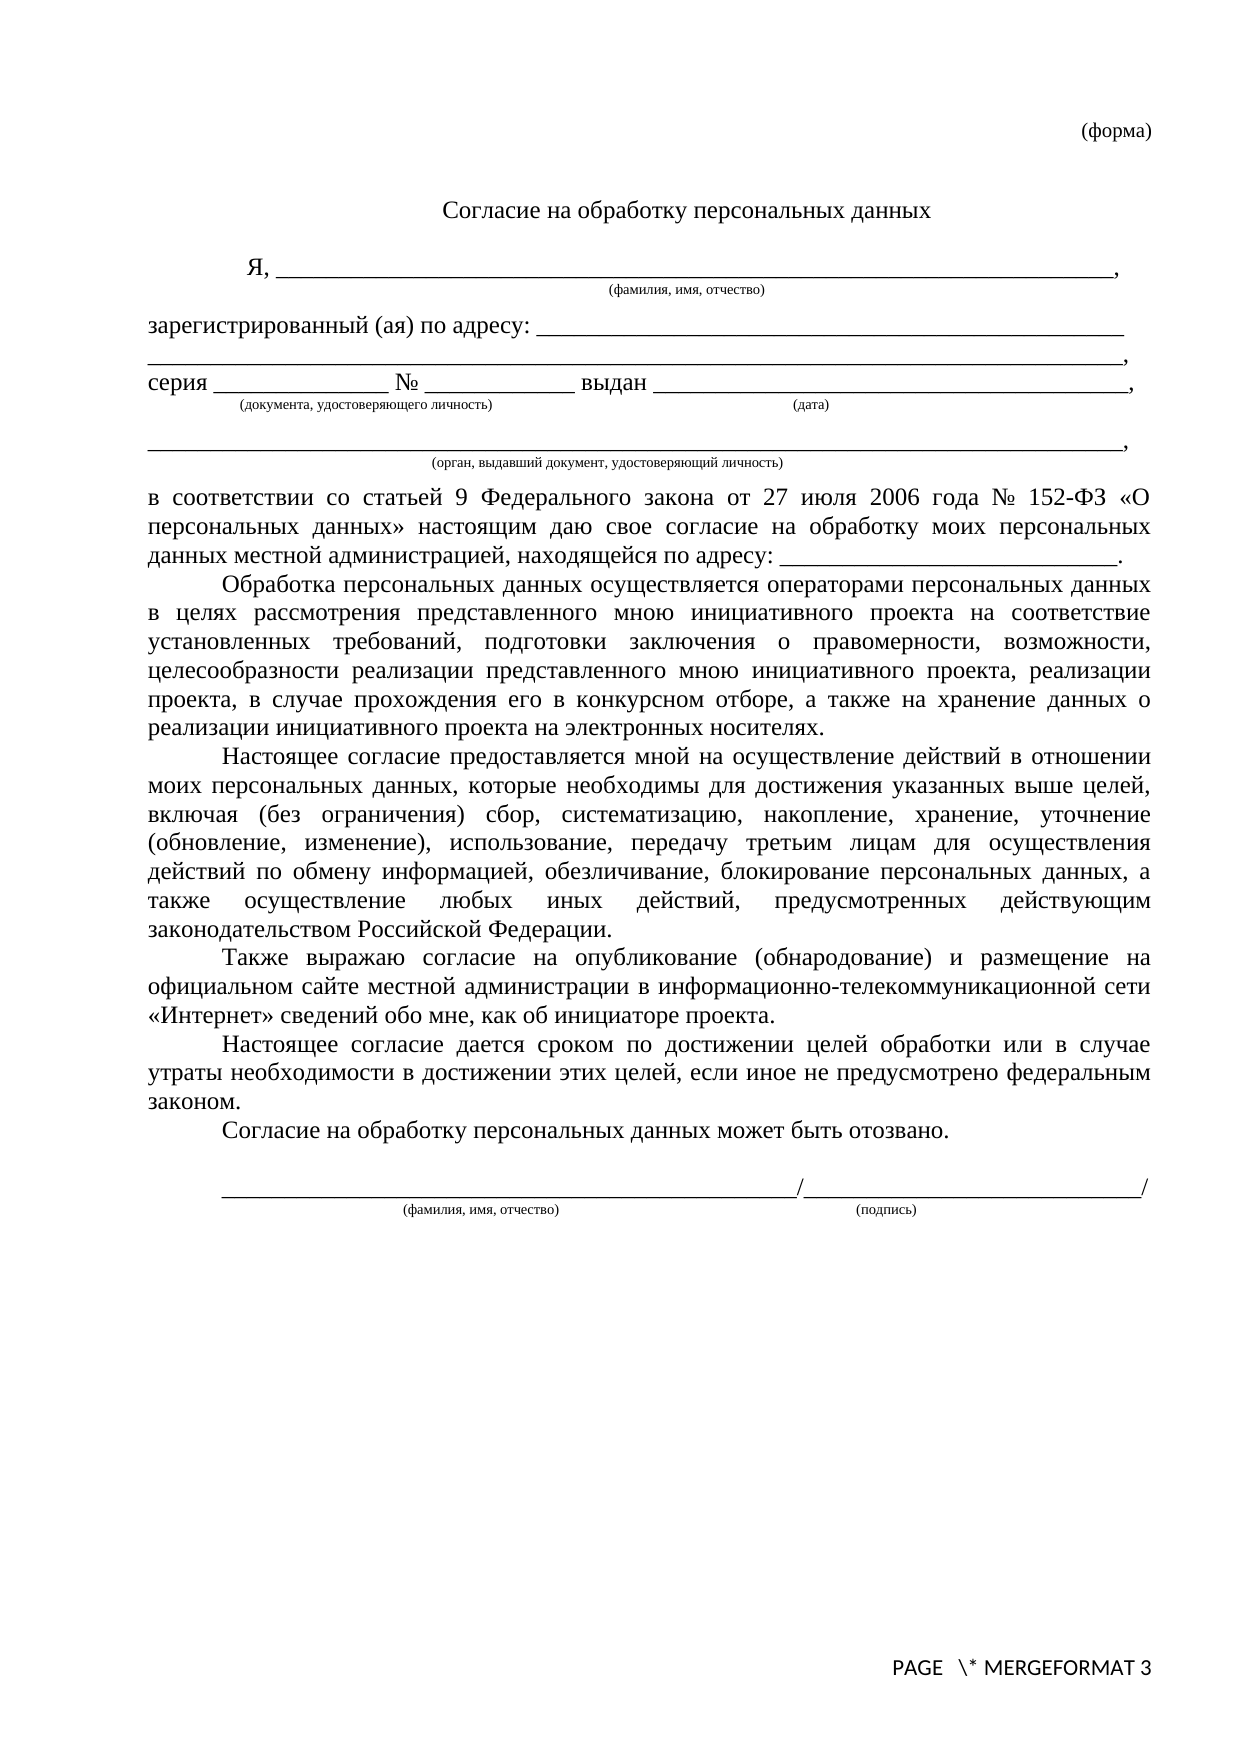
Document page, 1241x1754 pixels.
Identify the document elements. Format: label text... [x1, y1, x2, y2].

text (орган, выдавший документ, удостоверяющий личность) [148, 454, 1152, 482]
text Я, ___________________________________________________________________, [148, 252, 1152, 281]
text ______________________________________________________________________________, [148, 425, 1152, 454]
text (форма) [148, 118, 1152, 142]
text (документа, удостоверяющего личность) (дата) [148, 396, 1152, 425]
text Согласие на обработку персональных данных может быть отозвано. [148, 1115, 1152, 1144]
text ______________________________________________/___________________________/ [148, 1172, 1152, 1201]
text Также выражаю согласие на опубликование (обнародование) и размещение на официальном сайте местной администрации в информационно-телекоммуникационной сети «Интернет» сведений обо мне, как об инициаторе проекта. [148, 942, 1152, 1029]
text (фамилия, имя, отчество) [148, 281, 1152, 310]
text серия ______________ № ____________ выдан ______________________________________, [148, 367, 1152, 396]
text Настоящее согласие дается сроком по достижении целей обработки или в случае утраты необходимости в достижении этих целей, если иное не предусмотрено федеральным законом. [148, 1029, 1152, 1115]
text в соответствии со статьей 9 Федерального закона от 27 июля 2006 года № 152-ФЗ «О персональных данных» настоящим даю свое согласие на обработку моих персональных данных местной администрацией, находящейся по адресу: ___________________________. [148, 482, 1152, 569]
text Согласие на обработку персональных данных [148, 195, 1152, 224]
text Настоящее согласие предоставляется мной на осуществление действий в отношении моих персональных данных, которые необходимы для достижения указанных выше целей, включая (без ограничения) сбор, систематизацию, накопление, хранение, уточнение (обновление, изменение), использование, передачу третьим лицам для осуществления действий по обмену информацией, обезличивание, блокирование персональных данных, а также осуществление любых иных действий, предусмотренных действующим законодательством Российской Федерации. [148, 741, 1152, 942]
text зарегистрированный (ая) по адресу: _______________________________________________ [148, 310, 1152, 339]
text Обработка персональных данных осуществляется операторами персональных данных в целях рассмотрения представленного мною инициативного проекта на соответствие установленных требований, подготовки заключения о правомерности, возможности, целесообразности реализации представленного мною инициативного проекта, реализации проекта, в случае прохождения его в конкурсном отборе, а также на хранение данных о реализации инициативного проекта на электронных носителях. [148, 569, 1152, 741]
text (фамилия, имя, отчество) (подпись) [148, 1201, 1152, 1230]
text ______________________________________________________________________________, [148, 339, 1152, 367]
